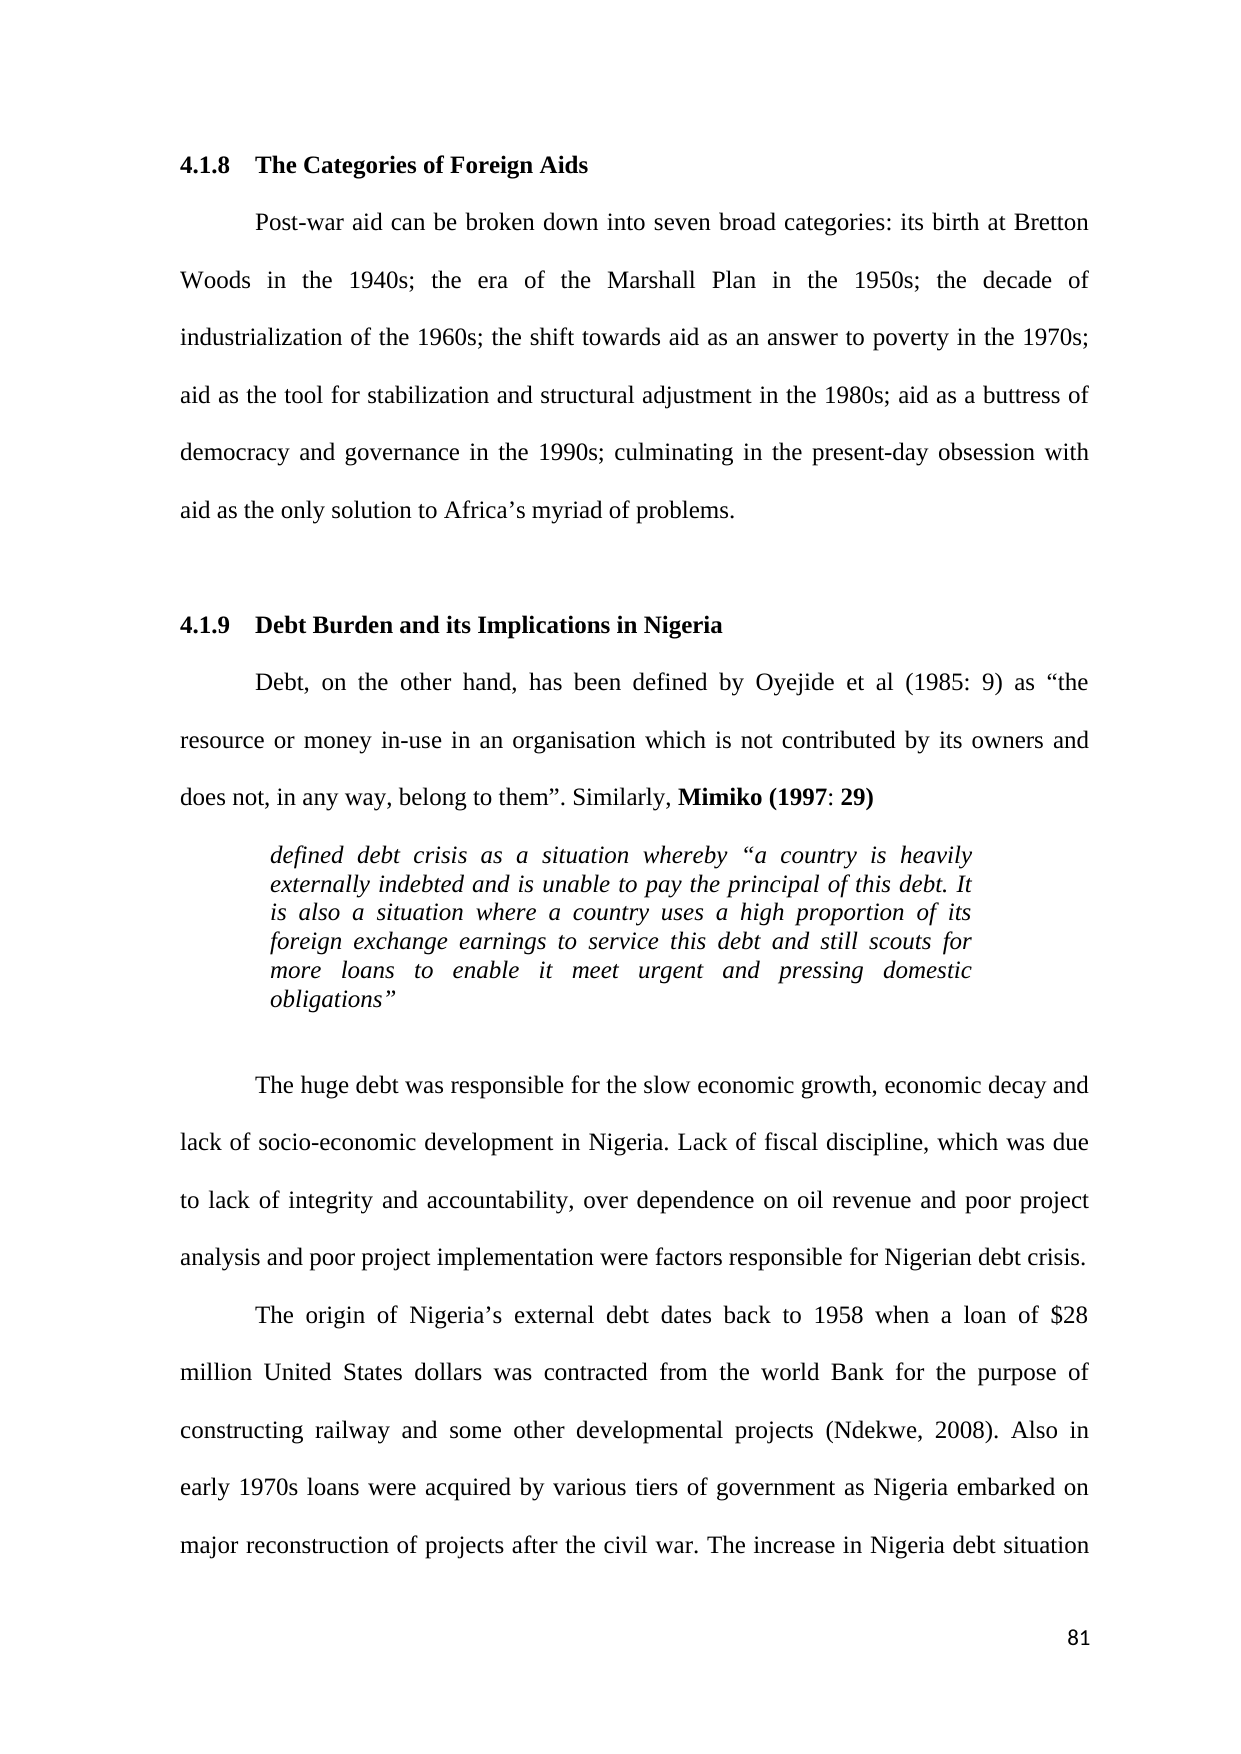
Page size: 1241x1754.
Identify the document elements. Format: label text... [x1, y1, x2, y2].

list The Categories of Foreign Aids [180, 150, 1090, 179]
list Debt Burden and its Implications in Nigeria [180, 610, 1090, 639]
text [180, 1300, 1090, 1559]
text Post-war aid can be broken down into seven broad categories: its birth at Bretton Woods in the 1940s; the era of the Marshall Plan in the 1950s; the decade of industrialization of the 1960s; the shift towards aid as an answer to poverty in the 1970s; aid as the tool for stabilization and structural adjustment in the 1980s; aid as a buttress of democracy and governance in the 1990s; culminating in the present-day obsession with aid as the only solution to Africa’s myriad of problems. [180, 207, 1090, 524]
text The huge debt was responsible for the slow economic growth, economic decay and lack of socio-economic development in Nigeria. Lack of fiscal discipline, which was due to lack of integrity and accountability, over dependence on oil revenue and poor project analysis and poor project implementation were factors responsible for Nigerian debt crisis. [180, 1070, 1090, 1271]
text Debt, on the other hand, has been defined by Oyejide et al (1985: 9) as “the resource or money in-use in an organisation which is not contributed by its owners and does not, in any way, belong to them”. Similarly, Mimiko (1997: 29) [180, 667, 1090, 811]
text defined debt crisis as a situation whereby “a country is heavily externally indebted and is unable to pay the principal of this debt. It is also a situation where a country uses a high proportion of its foreign exchange earnings to service this debt and still scouts for more loans to enable it meet urgent and pressing domestic obligations” [270, 840, 975, 1012]
